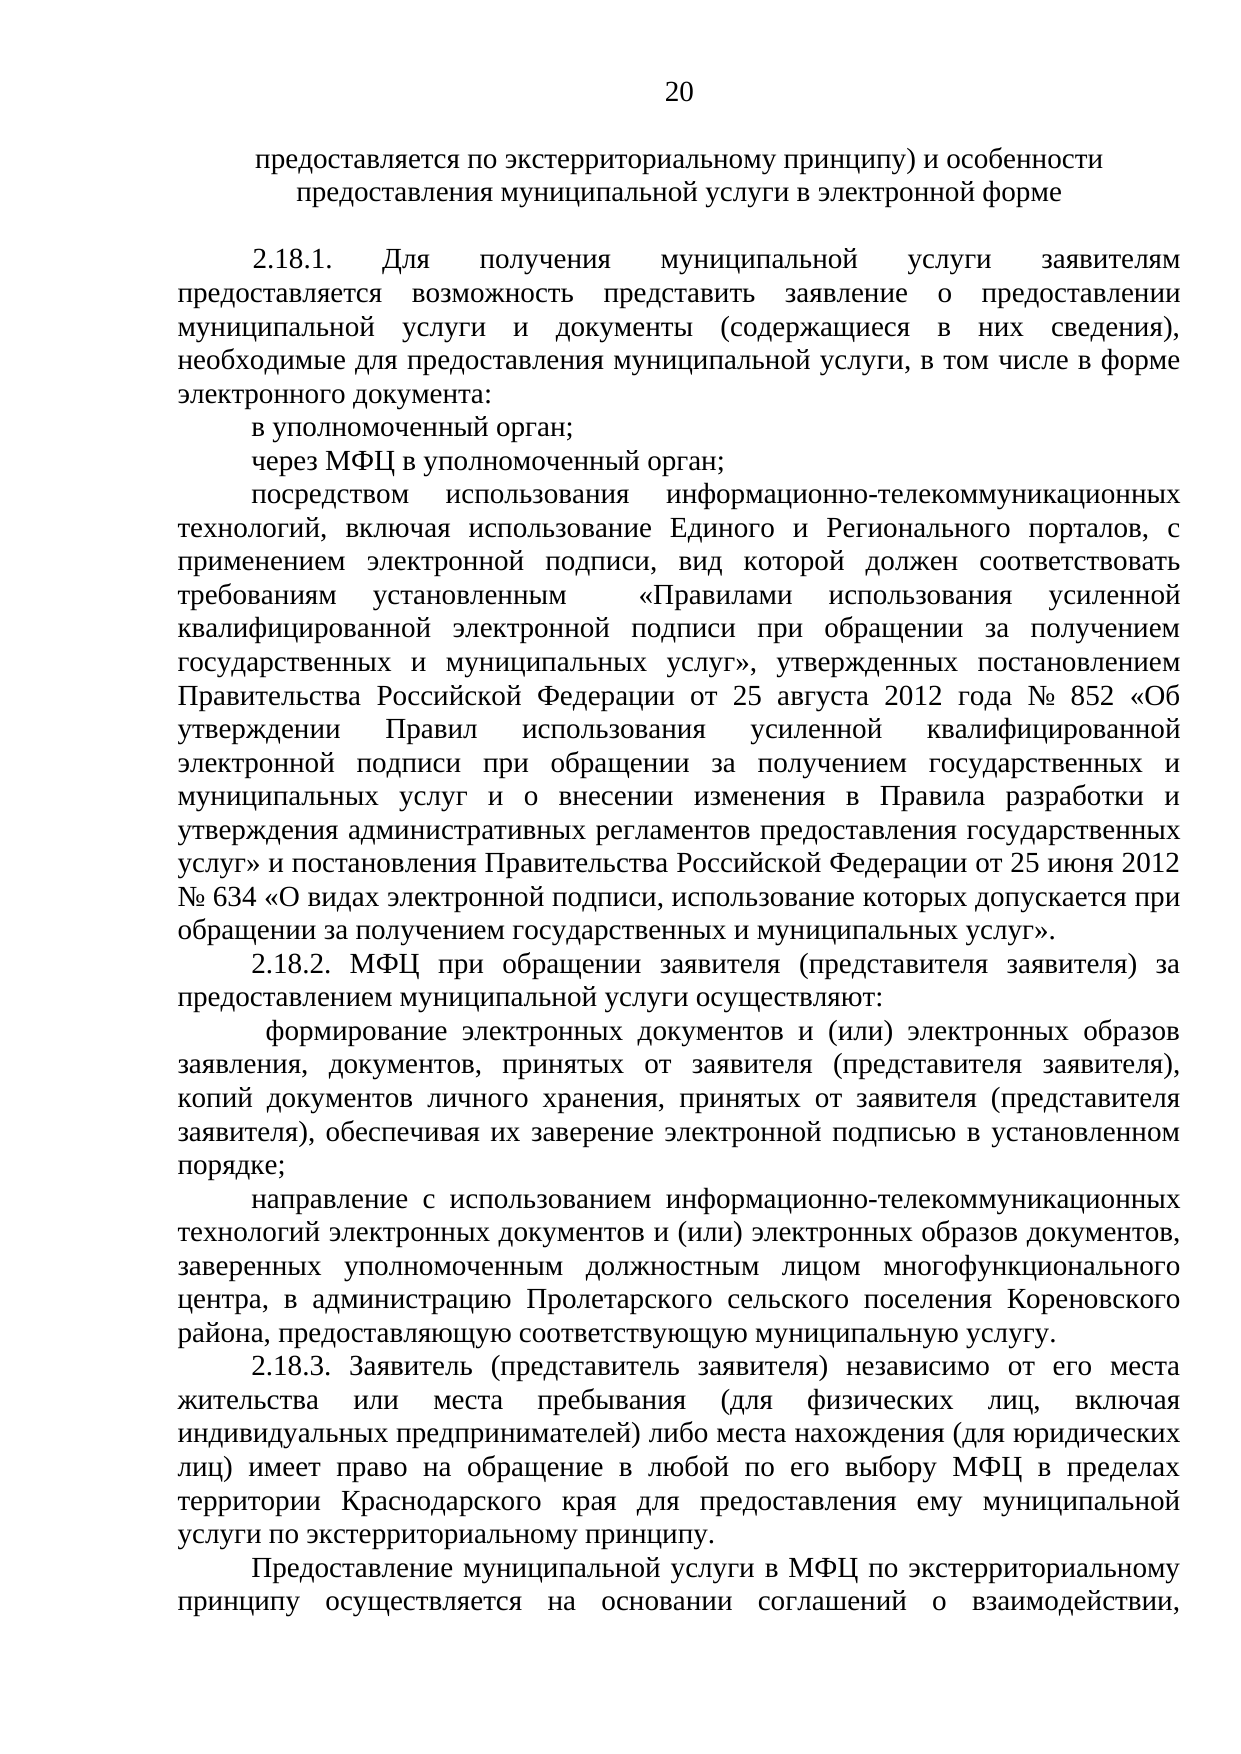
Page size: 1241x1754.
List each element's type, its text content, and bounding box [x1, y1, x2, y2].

text 2.18.1. Для получения муниципальной услуги заявителям предоставляется возможность представить заявление о предоставлении муниципальной услуги и документы (содержащиеся в них сведения), необходимые для предоставления муниципальной услуги, в том числе в форме электронного документа: [177, 242, 1181, 409]
text 2.18.3. Заявитель (представитель заявителя) независимо от его места жительства или места пребывания (для физических лиц, включая индивидуальных предпринимателей) либо места нахождения (для юридических лиц) имеет право на обращение в любой по его выбору МФЦ в пределах территории Краснодарского края для предоставления ему муниципальной услуги по экстерриториальному принципу. [177, 1348, 1181, 1550]
text 2.18.2. МФЦ при обращении заявителя (представителя заявителя) за предоставлением муниципальной услуги осуществляют: [177, 946, 1181, 1013]
text направление с использованием информационно-телекоммуникационных технологий электронных документов и (или) электронных образов документов, заверенных уполномоченным должностным лицом многофункционального центра, в администрацию Пролетарского сельского поселения Кореновского района, предоставляющую соответствующую муниципальную услугу. [177, 1181, 1181, 1348]
text посредством использования информационно-телекоммуникационных технологий, включая использование Единого и Регионального порталов, с применением электронной подписи, вид которой должен соответствовать требованиям установленным «Правилами использования усиленной квалифицированной электронной подписи при обращении за получением государственных и муниципальных услуг», утвержденных постановлением Правительства Российской Федерации от 25 августа 2012 года № 852 «Об утверждении Правил использования усиленной квалифицированной электронной подписи при обращении за получением государственных и муниципальных услуг и о внесении изменения в Правила разработки и утверждения административных регламентов предоставления государственных услуг» и постановления Правительства Российской Федерации от 25 июня 2012 № 634 «О видах электронной подписи, использование которых допускается при обращении за получением государственных и муниципальных услуг». [177, 476, 1181, 946]
text в уполномоченный орган; [177, 409, 1181, 443]
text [177, 1550, 1181, 1617]
text формирование электронных документов и (или) электронных образов заявления, документов, принятых от заявителя (представителя заявителя), копий документов личного хранения, принятых от заявителя (представителя заявителя), обеспечивая их заверение электронной подписью в установленном порядке; [177, 1013, 1181, 1181]
text через МФЦ в уполномоченный орган; [177, 443, 1181, 476]
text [177, 141, 1181, 208]
